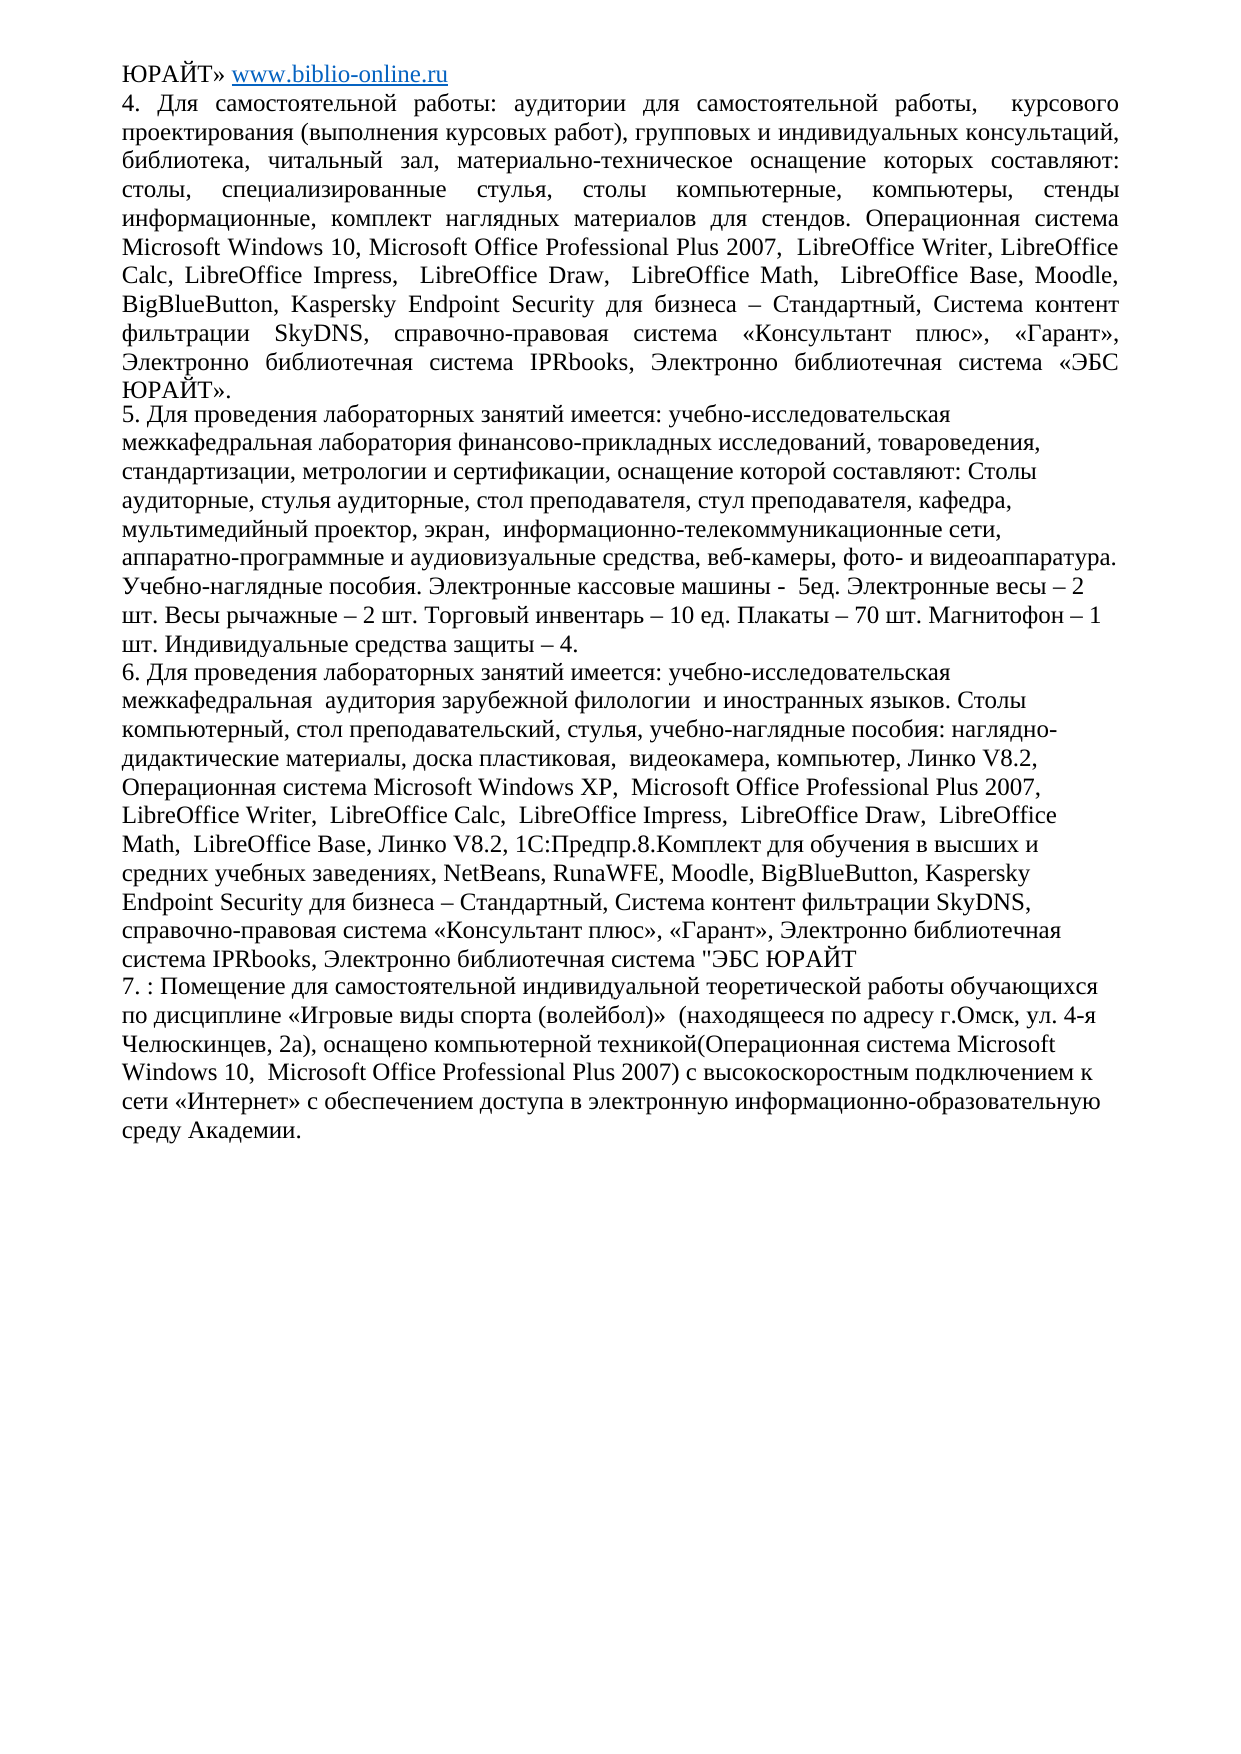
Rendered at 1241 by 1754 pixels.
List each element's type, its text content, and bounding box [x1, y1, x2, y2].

table_cell 6. Для проведения лабораторных занятий имеется: учебно-исследовательская межкафедральная аудитория зарубежной филологии и иностранных языков. Столы компьютерный, стол преподавательский, стулья, учебно-наглядные пособия: наглядно- дидактические материалы, доска пластиковая, видеокамера, компьютер, Линко V8.2, Операционная система Microsoft Windows XP, Microsoft Office Professional Plus 2007, LibreOffice Writer, LibreOffice Calc, LibreOffice Impress, LibreOffice Draw, LibreOffice Math, LibreOffice Base, Линко V8.2, 1С:Предпр.8.Комплект для обучения в высших и средних учебных заведениях, NetBeans, RunaWFE, Moodle, BigBlueButton, Kaspersky Endpoint Security для бизнеса – Стандартный, Система контент фильтрации SkyDNS, справочно-правовая система «Консультант плюс», «Гарант», Электронно библиотечная система IPRbooks, Электронно библиотечная система "ЭБС ЮРАЙТ [118, 657, 1124, 971]
table_cell 7. : Помещение для самостоятельной индивидуальной теоретической работы обучающихся по дисциплине «Игровые виды спорта (волейбол)» (находящееся по адресу г.Омск, ул. 4-я Челюскинцев, 2а), оснащено компьютерной техникой(Операционная система Microsoft Windows 10, Microsoft Office Professional Plus 2007) с высокоскоростным подключением к сети «Интернет» с обеспечением доступа в электронную информационно-образовательную среду Академии. [118, 971, 1124, 1145]
table_cell 5. Для проведения лабораторных занятий имеется: учебно-исследовательская межкафедральная лаборатория финансово-прикладных исследований, товароведения, стандартизации, метрологии и сертификации, оснащение которой составляют: Столы аудиторные, стулья аудиторные, стол преподавателя, стул преподавателя, кафедра, мультимедийный проектор, экран, информационно-телекоммуникационные сети, аппаратно-программные и аудиовизуальные средства, веб-камеры, фото- и видеоаппаратура. Учебно-наглядные пособия. Электронные кассовые машины - 5ед. Электронные весы – 2 шт. Весы рычажные – 2 шт. Торговый инвентарь – 10 ед. Плакаты – 70 шт. Магнитофон – 1 шт. Индивидуальные средства защиты – 4. [118, 399, 1124, 657]
table_header ЮРАЙТ» www.biblio-online.ru 4. Для самостоятельной работы: аудитории для самостоятельной работы, курсового проектирования (выполнения курсовых работ), групповых и индивидуальных консультаций, библиотека, читальный зал, материально-техническое оснащение которых составляют: столы, специализированные стулья, столы компьютерные, компьютеры, стенды информационные, комплект наглядных материалов для стендов. Операционная система Microsoft Windows 10, Microsoft Office Professional Plus 2007, LibreOffice Writer, LibreOffice Calc, LibreOffice Impress, LibreOffice Draw, LibreOffice Math, LibreOffice Base, Moodle, BigBlueButton, Kaspersky Endpoint Security для бизнеса – Стандартный, Система контент фильтрации SkyDNS, справочно-правовая система «Консультант плюс», «Гарант», Электронно библиотечная система IPRbooks, Электронно библиотечная система «ЭБС ЮРАЙТ». [118, 59, 1124, 399]
